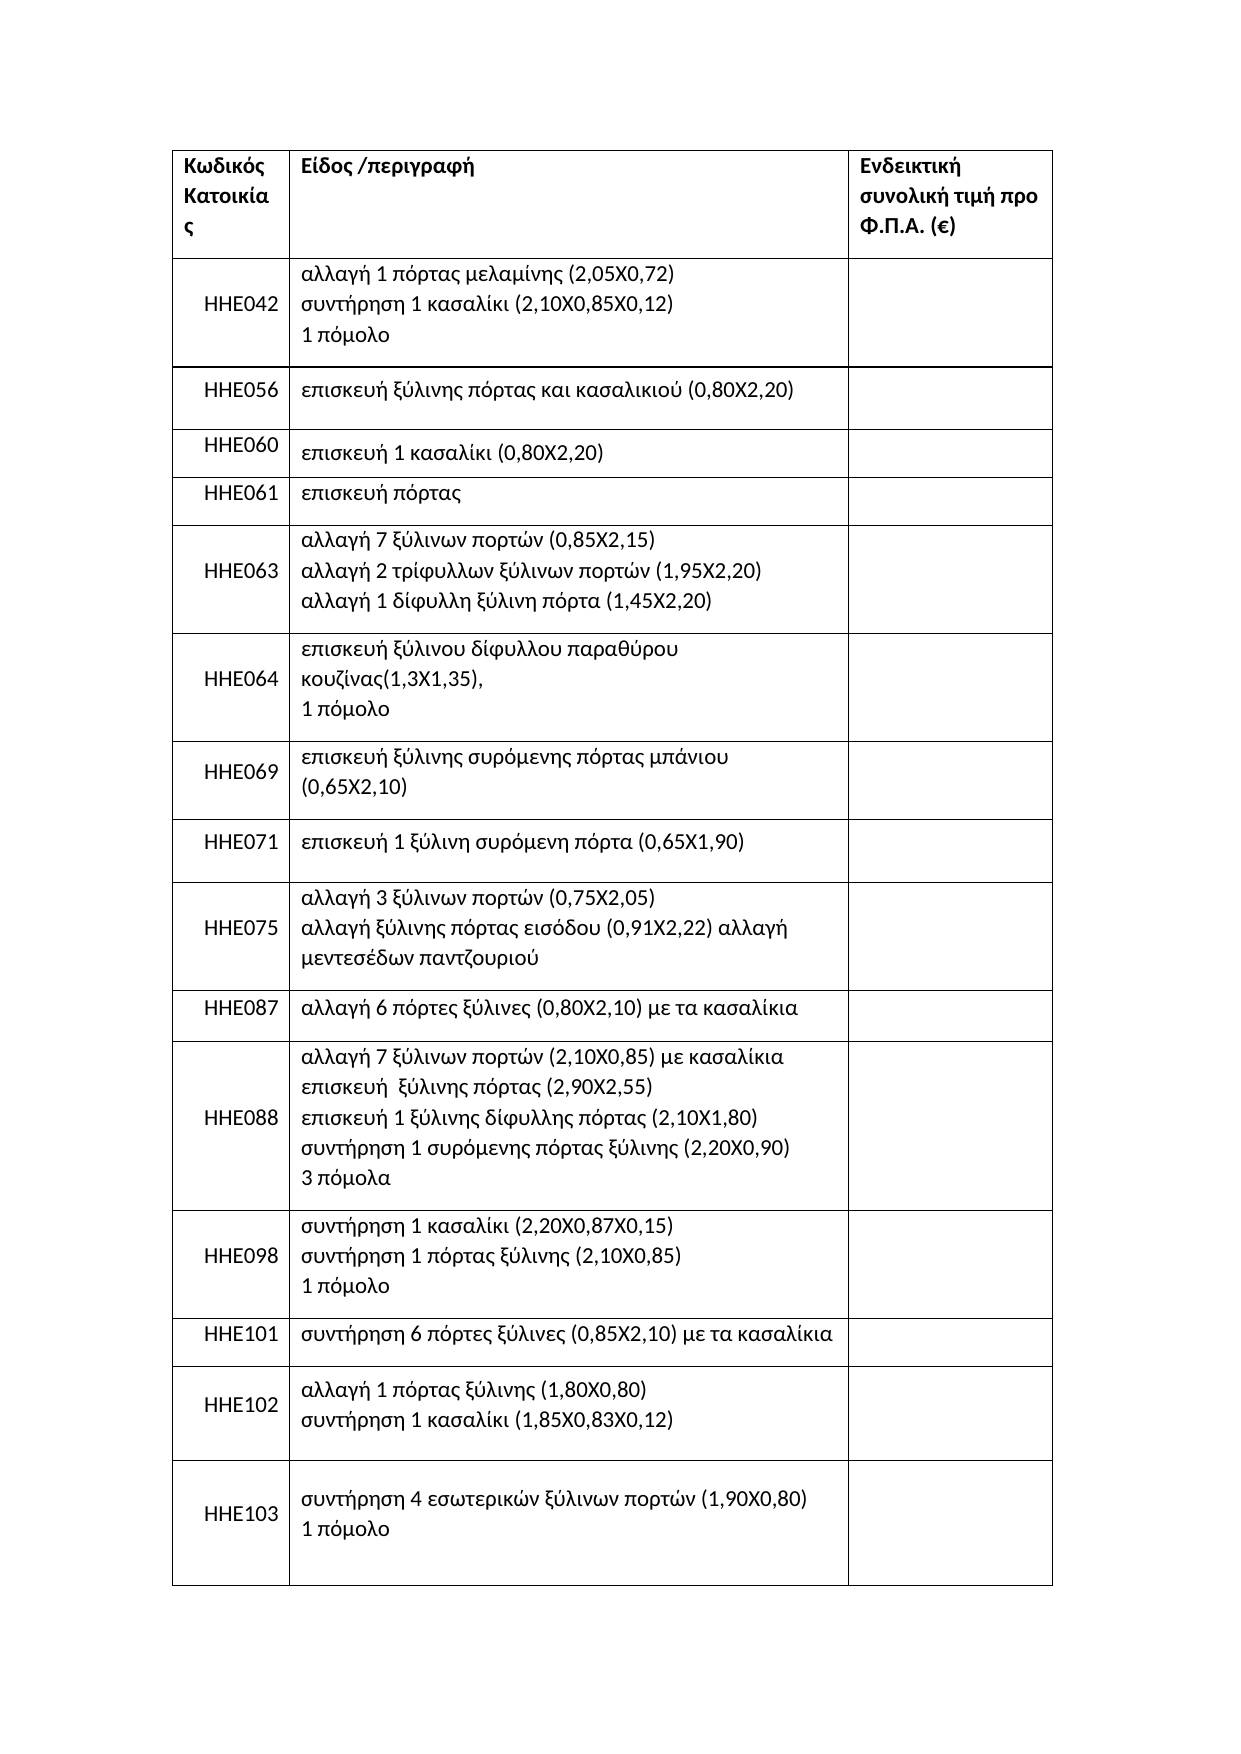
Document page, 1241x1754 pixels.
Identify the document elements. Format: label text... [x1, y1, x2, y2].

table_cell [849, 1042, 1052, 1210]
table_header Κωδικός Κατοικίας [173, 151, 289, 258]
table_cell ΗΗΕ101 [173, 1319, 289, 1366]
table_cell ΗΗΕ063 [173, 526, 289, 633]
table_cell ΗΗΕ056 [173, 368, 289, 429]
table_cell [849, 634, 1052, 741]
table_cell ΗΗΕ098 [173, 1211, 289, 1318]
table_cell ΗΗΕ103 [173, 1461, 289, 1585]
table_cell αλλαγή 6 πόρτες ξύλινες (0,80Χ2,10) με τα κασαλίκια [290, 991, 848, 1041]
table_cell επισκευή ξύλινης συρόμενης πόρτας μπάνιου (0,65X2,10) [290, 742, 848, 819]
table_cell συντήρηση 6 πόρτες ξύλινες (0,85Χ2,10) με τα κασαλίκια [290, 1319, 848, 1366]
table_cell [849, 478, 1052, 524]
table_cell [849, 1211, 1052, 1318]
table_cell ΗΗΕ075 [173, 883, 289, 990]
table_cell [849, 526, 1052, 633]
table_cell [849, 991, 1052, 1041]
table_cell επισκευή ξύλινης πόρτας και κασαλικιού (0,80X2,20) [290, 368, 848, 429]
table_cell αλλαγή 1 πόρτας μελαμίνης (2,05Χ0,72) συντήρηση 1 κασαλίκι (2,10Χ0,85Χ0,12) 1 πόμολο [290, 259, 848, 366]
table_cell [849, 430, 1052, 477]
table_cell αλλαγή 3 ξύλινων πορτών (0,75Χ2,05) αλλαγή ξύλινης πόρτας εισόδου (0,91Χ2,22) αλλαγή μεντεσέδων παντζουριού [290, 883, 848, 990]
table_cell επισκευή 1 ξύλινη συρόμενη πόρτα (0,65Χ1,90) [290, 820, 848, 882]
table_cell [849, 1367, 1052, 1460]
table_cell επισκευή ξύλινου δίφυλλου παραθύρου κουζίνας(1,3X1,35), 1 πόμολο [290, 634, 848, 741]
table_cell συντήρηση 1 κασαλίκι (2,20Χ0,87Χ0,15) συντήρηση 1 πόρτας ξύλινης (2,10Χ0,85) 1 πόμολο [290, 1211, 848, 1318]
table_cell [849, 1319, 1052, 1366]
table_cell ΗΗΕ060 [173, 430, 289, 477]
table_cell ΗΗΕ071 [173, 820, 289, 882]
table_cell [849, 1461, 1052, 1585]
table_cell ΗΗΕ087 [173, 991, 289, 1041]
table_cell ΗΗΕ061 [173, 478, 289, 524]
table_cell συντήρηση 4 εσωτερικών ξύλινων πορτών (1,90Χ0,80) 1 πόμολο [290, 1461, 848, 1585]
table_cell αλλαγή 7 ξύλινων πορτών (0,85Χ2,15) αλλαγή 2 τρίφυλλων ξύλινων πορτών (1,95Χ2,20) αλλαγή 1 δίφυλλη ξύλινη πόρτα (1,45Χ2,20) [290, 526, 848, 633]
table_cell ΗΗΕ069 [173, 742, 289, 819]
table_header Ενδεικτική συνολική τιμή προ Φ.Π.Α. (€) [849, 151, 1052, 258]
table_cell [849, 820, 1052, 882]
table_cell ΗΗΕ102 [173, 1367, 289, 1460]
table_cell ΗΗΕ042 [173, 259, 289, 366]
table_cell ΗΗΕ064 [173, 634, 289, 741]
table_header Είδος /περιγραφή [290, 151, 848, 258]
table_cell [849, 883, 1052, 990]
table_cell [849, 259, 1052, 366]
table_cell αλλαγή 7 ξύλινων πορτών (2,10Χ0,85) με κασαλίκια επισκευή ξύλινης πόρτας (2,90Χ2,55) επισκευή 1 ξύλινης δίφυλλης πόρτας (2,10Χ1,80) συντήρηση 1 συρόμενης πόρτας ξύλινης (2,20Χ0,90) 3 πόμολα [290, 1042, 848, 1210]
table_cell επισκευή 1 κασαλίκι (0,80Χ2,20) [290, 430, 848, 477]
table_cell [849, 368, 1052, 429]
table_cell [849, 742, 1052, 819]
table_cell αλλαγή 1 πόρτας ξύλινης (1,80Χ0,80) συντήρηση 1 κασαλίκι (1,85Χ0,83Χ0,12) [290, 1367, 848, 1460]
table_cell ΗΗΕ088 [173, 1042, 289, 1210]
table_cell επισκευή πόρτας [290, 478, 848, 524]
